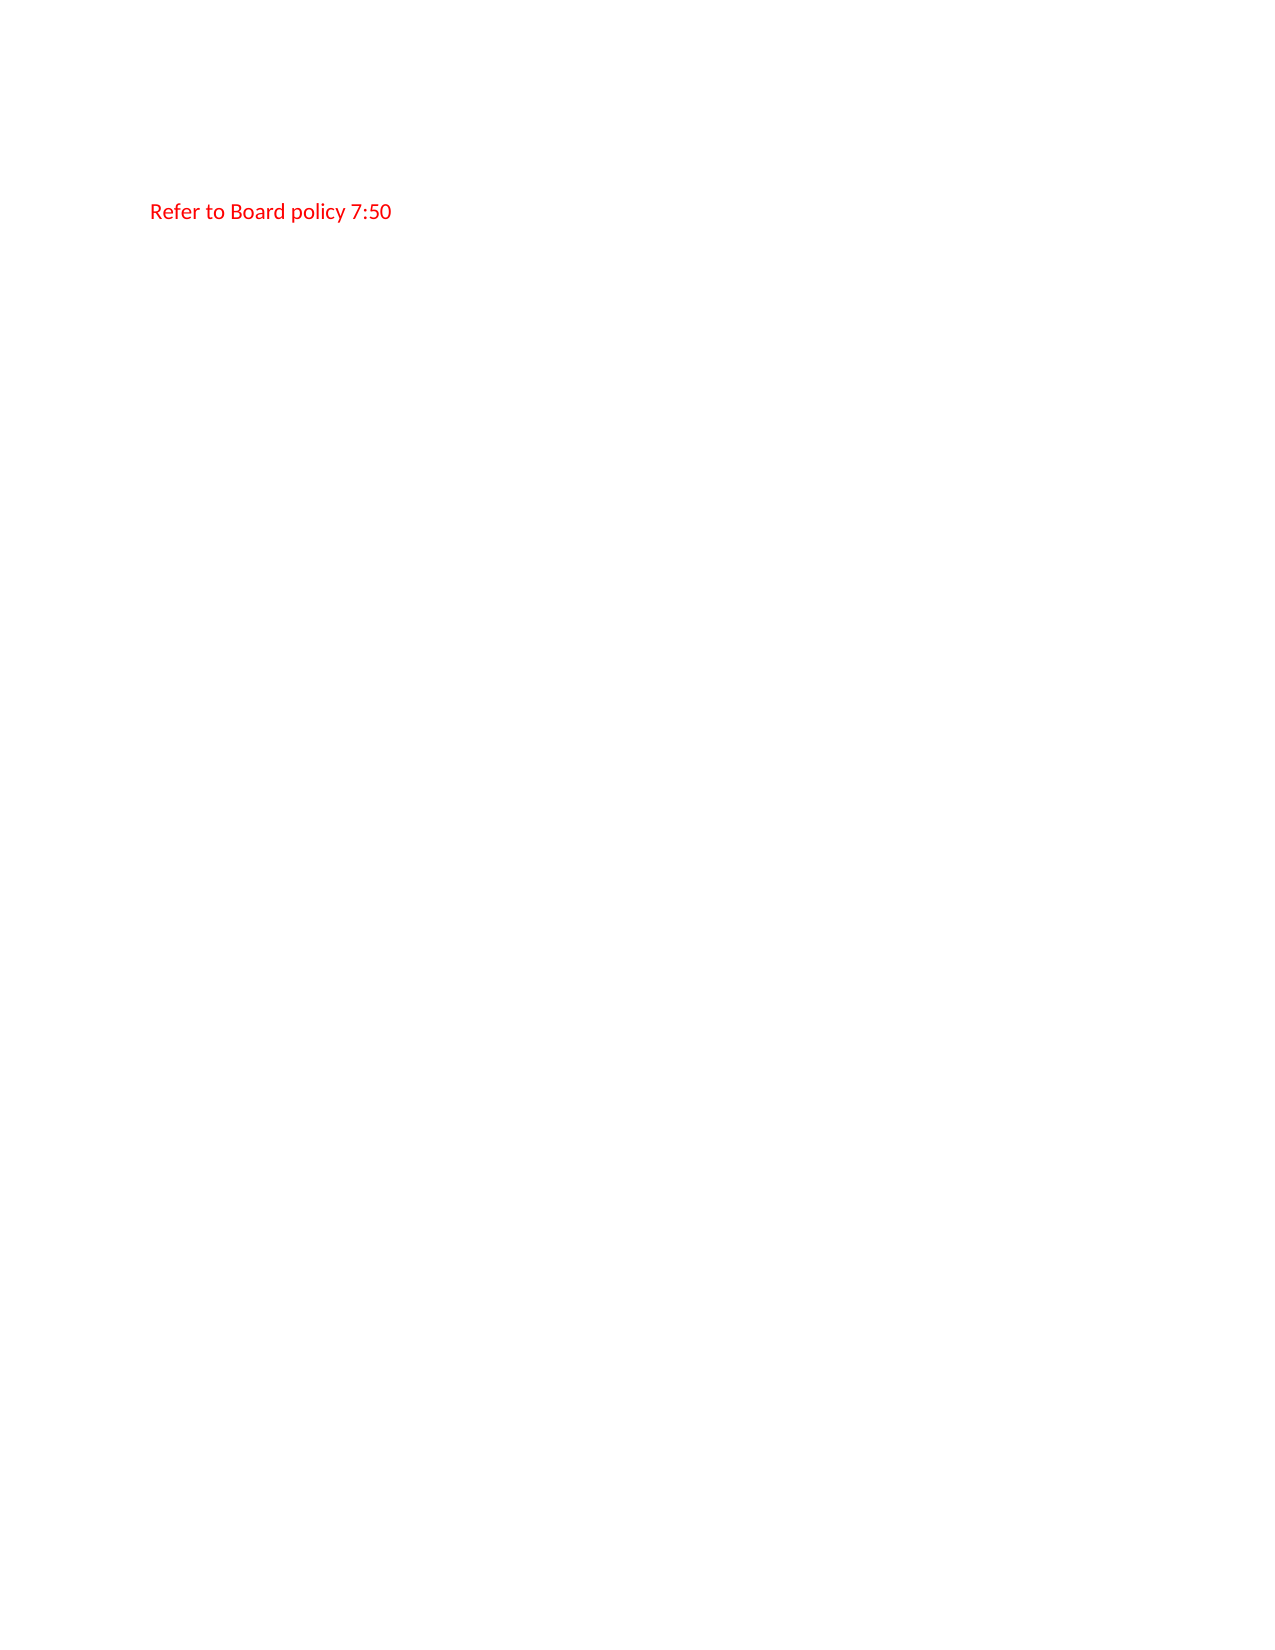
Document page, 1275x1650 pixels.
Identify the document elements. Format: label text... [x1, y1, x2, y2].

text Refer to Board policy 7:50 [150, 197, 1125, 225]
